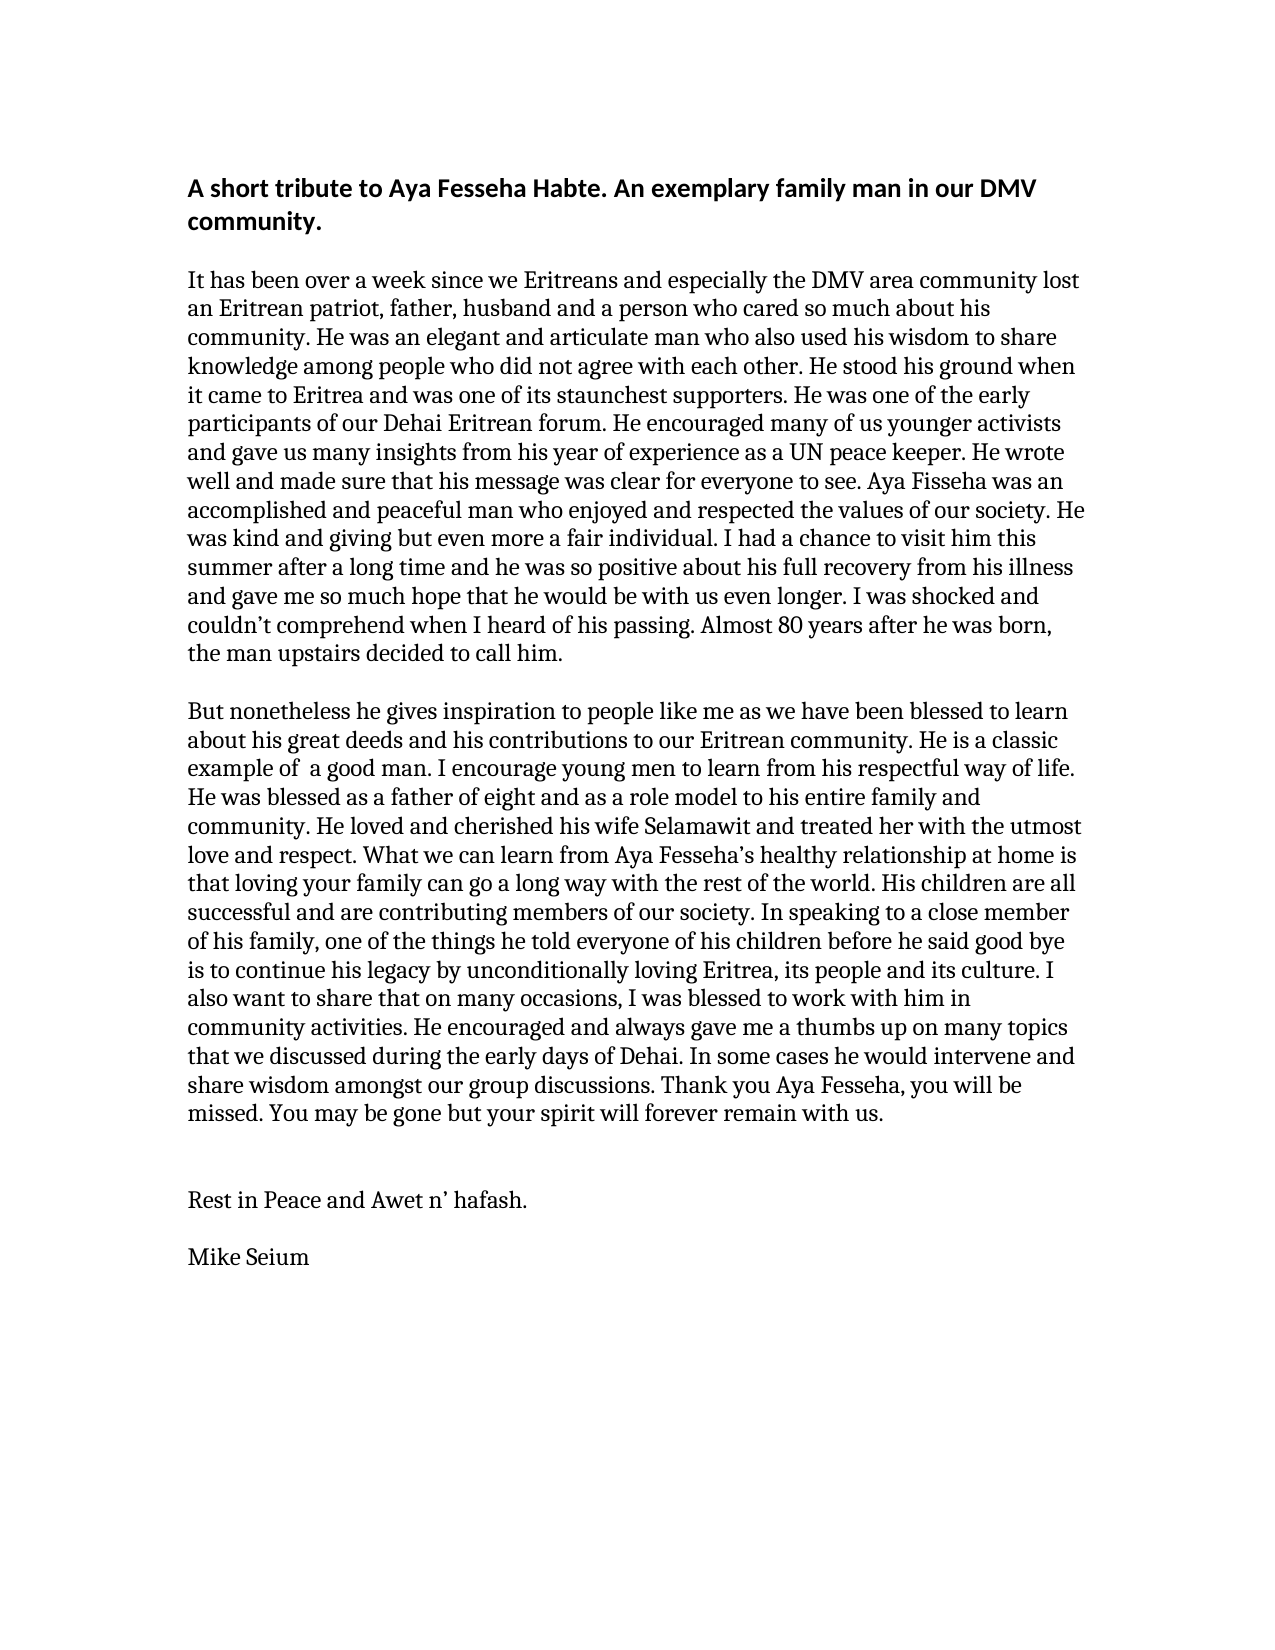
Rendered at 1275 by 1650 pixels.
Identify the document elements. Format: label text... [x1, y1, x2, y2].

text Rest in Peace and Awet n’ hafash. [187, 1186, 1087, 1214]
text Mike Seium [187, 1243, 1087, 1272]
subtitle A short tribute to Aya Fesseha Habte. An exemplary family man in our DMV community. [187, 171, 1087, 237]
text But nonetheless he gives inspiration to people like me as we have been blessed to learn about his great deeds and his contributions to our Eritrean community. He is a classic example of a good man. I encourage young men to learn from his respectful way of life. He was blessed as a father of eight and as a role model to his entire family and community. He loved and cherished his wife Selamawit and treated her with the utmost love and respect. What we can learn from Aya Fesseha’s healthy relationship at home is that loving your family can go a long way with the rest of the world. His children are all successful and are contributing members of our society. In speaking to a close member of his family, one of the things he told everyone of his children before he said good bye is to continue his legacy by unconditionally loving Eritrea, its people and its culture. I also want to share that on many occasions, I was blessed to work with him in community activities. He encouraged and always gave me a thumbs up on many topics that we discussed during the early days of Dehai. In some cases he would intervene and share wisdom amongst our group discussions. Thank you Aya Fesseha, you will be missed. You may be gone but your spirit will forever remain with us. [187, 697, 1087, 1128]
text It has been over a week since we Eritreans and especially the DMV area community lost an Eritrean patriot, father, husband and a person who cared so much about his community. He was an elegant and articulate man who also used his wisdom to share knowledge among people who did not agree with each other. He stood his ground when it came to Eritrea and was one of its staunchest supporters. He was one of the early participants of our Dehai Eritrean forum. He encouraged many of us younger activists and gave us many insights from his year of experience as a UN peace keeper. He wrote well and made sure that his message was clear for everyone to see. Aya Fisseha was an accomplished and peaceful man who enjoyed and respected the values of our society. He was kind and giving but even more a fair individual. I had a chance to visit him this summer after a long time and he was so positive about his full recovery from his illness and gave me so much hope that he would be with us even longer. I was shocked and couldn’t comprehend when I heard of his passing. Almost 80 years after he was born, the man upstairs decided to call him. [187, 266, 1087, 668]
